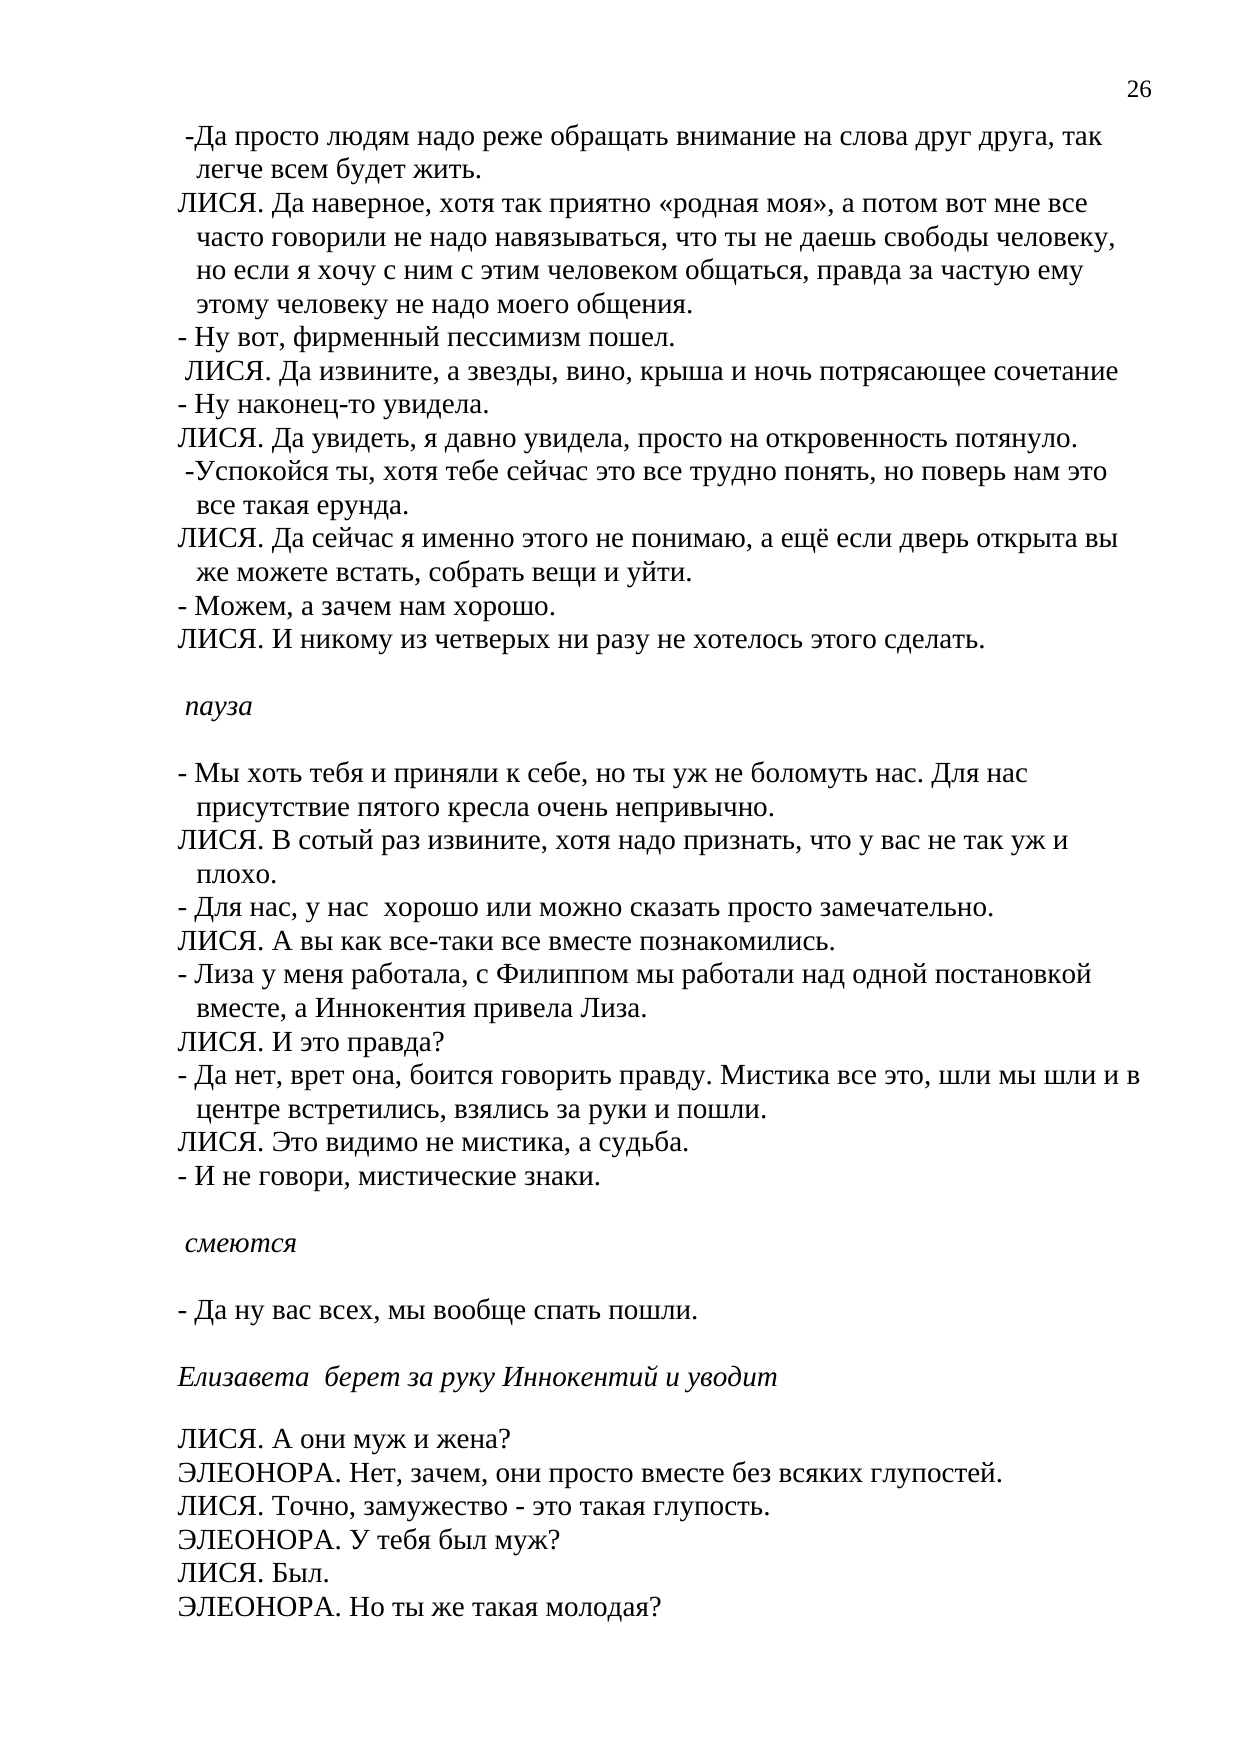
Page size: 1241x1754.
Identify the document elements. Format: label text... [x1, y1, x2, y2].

text пауза [177, 688, 1152, 722]
text - Для нас, у нас хорошо или можно сказать просто замечательно. [177, 889, 1152, 923]
text ЛИСЯ. И это правда? [177, 1024, 1152, 1057]
text - Да ну вас всех, мы вообще спать пошли. [177, 1292, 1152, 1326]
text -Да просто людям надо реже обращать внимание на слова друг друга, так легче всем будет жить. [177, 118, 1152, 185]
text - И не говори, мистические знаки. [177, 1158, 1152, 1191]
text ЭЛЕОНОРА. Нет, зачем, они просто вместе без всяких глупостей. [177, 1455, 1152, 1488]
text - Да нет, врет она, боится говорить правду. Мистика все это, шли мы шли и в центре встретились, взялись за руки и пошли. [177, 1057, 1152, 1124]
text Елизавета берет за руку Иннокентий и уводит [177, 1359, 1152, 1393]
text ЭЛЕОНОРА. Но ты же такая молодая? [177, 1589, 1152, 1623]
text ЛИСЯ. Да наверное, хотя так приятно «родная моя», а потом вот мне все часто говорили не надо навязываться, что ты не даешь свободы человеку, но если я хочу с ним с этим человеком общаться, правда за частую ему этому человеку не надо моего общения. [177, 185, 1152, 319]
text ЭЛЕОНОРА. У тебя был муж? [177, 1522, 1152, 1556]
text - Ну вот, фирменный пессимизм пошел. [177, 319, 1152, 353]
text ЛИСЯ. Был. [177, 1556, 1152, 1589]
text ЛИСЯ. Это видимо не мистика, а судьба. [177, 1124, 1152, 1158]
text - Лиза у меня работала, с Филиппом мы работали над одной постановкой вместе, а Иннокентия привела Лиза. [177, 957, 1152, 1024]
text ЛИСЯ. В сотый раз извините, хотя надо признать, что у вас не так уж и плохо. [177, 822, 1152, 889]
text ЛИСЯ. Да извините, а звезды, вино, крыша и ночь потрясающее сочетание [177, 353, 1152, 386]
text ЛИСЯ. А вы как все-таки все вместе познакомились. [177, 923, 1152, 957]
text ЛИСЯ. Да сейчас я именно этого не понимаю, а ещё если дверь открыта вы же можете встать, собрать вещи и уйти. [177, 521, 1152, 588]
text -Успокойся ты, хотя тебе сейчас это все трудно понять, но поверь нам это все такая ерунда. [177, 453, 1152, 521]
text - Ну наконец-то увидела. [177, 386, 1152, 420]
text ЛИСЯ. А они муж и жена? [177, 1421, 1152, 1455]
text ЛИСЯ. И никому из четверых ни разу не хотелось этого сделать. [177, 621, 1152, 655]
text - Можем, а зачем нам хорошо. [177, 588, 1152, 621]
text смеются [177, 1225, 1152, 1258]
text ЛИСЯ. Да увидеть, я давно увидела, просто на откровенность потянуло. [177, 420, 1152, 453]
text - Мы хоть тебя и приняли к себе, но ты уж не боломуть нас. Для нас присутствие пятого кресла очень непривычно. [177, 755, 1152, 822]
text ЛИСЯ. Точно, замужество - это такая глупость. [177, 1488, 1152, 1522]
